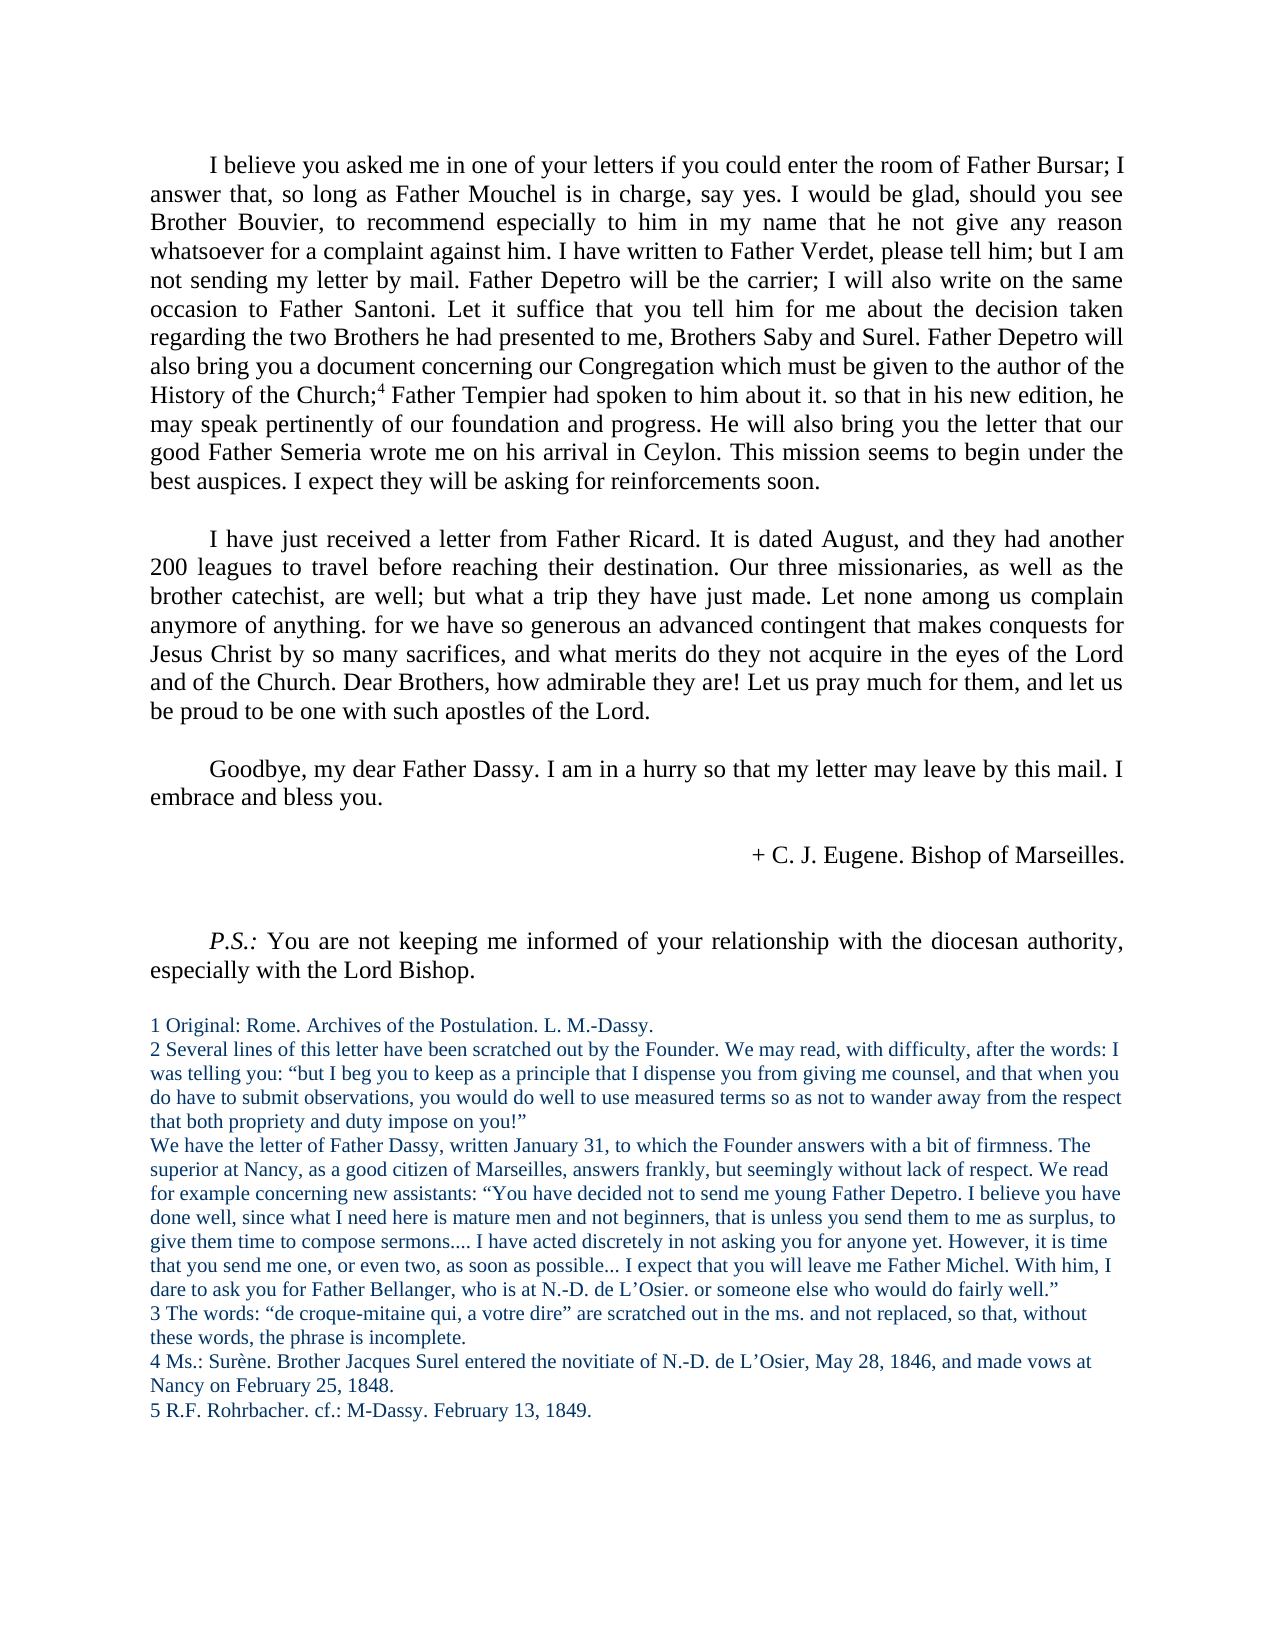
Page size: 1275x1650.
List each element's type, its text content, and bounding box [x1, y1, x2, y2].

text P.S.: You are not keeping me informed of your relationship with the diocesan authority, especially with the Lord Bishop. [150, 926, 1125, 984]
text 4 Ms.: Surène. Brother Jacques Surel entered the novitiate of N.-D. de L’Osier, May 28, 1846, and made vows at Nancy on February 25, 1848. [150, 1349, 1125, 1397]
text I have just received a letter from Father Ricard. It is dated August, and they had another 200 leagues to travel before reaching their destination. Our three missionaries, as well as the brother catechist, are well; but what a trip they have just made. Let none among us complain anymore of anything. for we have so generous an advanced contingent that makes conquests for Jesus Christ by so many sacrifices, and what merits do they not acquire in the eyes of the Lord and of the Church. Dear Brothers, how admirable they are! Let us pray much for them, and let us be proud to be one with such apostles of the Lord. [150, 524, 1125, 725]
text 3 The words: “de croque-mitaine qui, a votre dire” are scratched out in the ms. and not replaced, so that, without these words, the phrase is incomplete. [150, 1301, 1125, 1349]
text 5 R.F. Rohrbacher. cf.: M-Dassy. February 13, 1849. [150, 1397, 1125, 1422]
text 1 Original: Rome. Archives of the Postulation. L. M.-Dassy. [150, 1012, 1125, 1037]
text + C. J. Eugene. Bishop of Marseilles. [150, 840, 1125, 869]
text Goodbye, my dear Father Dassy. I am in a hurry so that my letter may leave by this mail. I embrace and bless you. [150, 754, 1125, 811]
text We have the letter of Father Dassy, written January 31, to which the Founder answers with a bit of firmness. The superior at Nancy, as a good citizen of Marseilles, answers frankly, but seemingly without lack of respect. We read for example concerning new assistants: “You have decided not to send me young Father Depetro. I believe you have done well, since what I need here is mature men and not beginners, that is unless you send them to me as surplus, to give them time to compose sermons.... I have acted discretely in not asking you for anyone yet. However, it is time that you send me one, or even two, as soon as possible... I expect that you will leave me Father Michel. With him, I dare to ask you for Father Bellanger, who is at N.-D. de L’Osier. or someone else who would do fairly well.” [150, 1133, 1125, 1301]
text 2 Several lines of this letter have been scratched out by the Founder. We may read, with difficulty, after the words: I was telling you: “but I beg you to keep as a principle that I dispense you from giving me counsel, and that when you do have to submit observations, you would do well to use measured terms so as not to wander away from the respect that both propriety and duty impose on you!” [150, 1037, 1125, 1133]
text I believe you asked me in one of your letters if you could enter the room of Father Bursar; I answer that, so long as Father Mouchel is in charge, say yes. I would be glad, should you see Brother Bouvier, to recommend especially to him in my name that he not give any reason whatsoever for a complaint against him. I have written to Father Verdet, please tell him; but I am not sending my letter by mail. Father Depetro will be the carrier; I will also write on the same occasion to Father Santoni. Let it suffice that you tell him for me about the decision taken regarding the two Brothers he had presented to me, Brothers Saby and Surel. Father Depetro will also bring you a document concerning our Congregation which must be given to the author of the History of the Church;4 Father Tempier had spoken to him about it. so that in his new edition, he may speak pertinently of our foundation and progress. He will also bring you the letter that our good Father Semeria wrote me on his arrival in Ceylon. This mission seems to begin under the best auspices. I expect they will be asking for reinforcements soon. [150, 150, 1125, 495]
